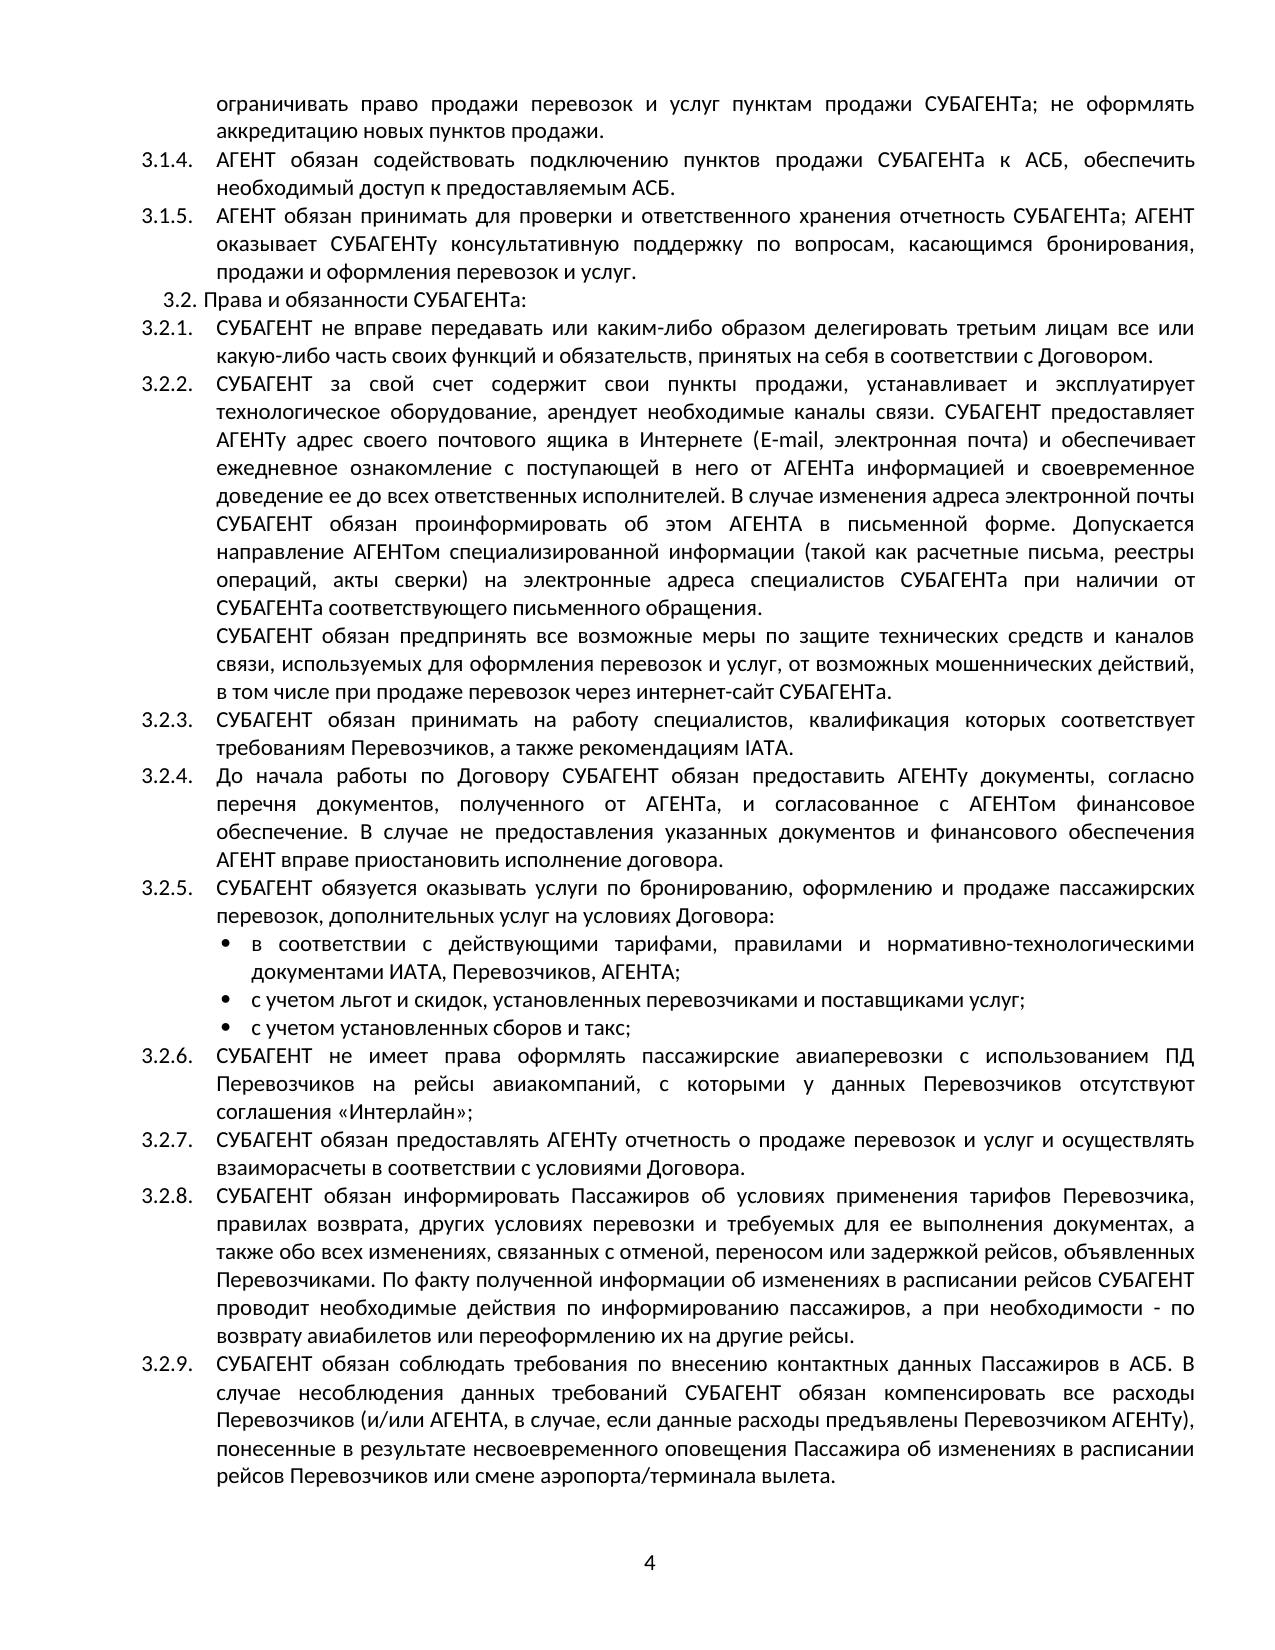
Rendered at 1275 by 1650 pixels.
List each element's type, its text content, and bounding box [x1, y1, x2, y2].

list АГЕНТ обязан содействовать подключению пунктов продажи СУБАГЕНТа к АСБ, обеспечить необходимый доступ к предоставляемым АСБ. [141, 145, 1196, 201]
list СУБАГЕНТ обязан предоставлять АГЕНТу отчетность о продаже перевозок и услуг и осуществлять взаиморасчеты в соответствии с условиями Договора. [141, 1125, 1196, 1181]
list СУБАГЕНТ обязан соблюдать требования по внесению контактных данных Пассажиров в АСБ. В случае несоблюдения данных требований СУБАГЕНТ обязан компенсировать все расходы Перевозчиков (и/или АГЕНТА, в случае, если данные расходы предъявлены Перевозчиком АГЕНТу), понесенные в результате несвоевременного оповещения Пассажира об изменениях в расписании рейсов Перевозчиков или смене аэропорта/терминала вылета. [141, 1349, 1196, 1490]
list СУБАГЕНТ за свой счет содержит свои пункты продажи, устанавливает и эксплуатирует технологическое оборудование, арендует необходимые каналы связи. СУБАГЕНТ предоставляет АГЕНТу адрес своего почтового ящика в Интернете (E-mail, электронная почта) и обеспечивает ежедневное ознакомление с поступающей в него от АГЕНТа информацией и своевременное доведение ее до всех ответственных исполнителей. В случае изменения адреса электронной почты СУБАГЕНТ обязан проинформировать об этом АГЕНТА в письменной форме. Допускается направление АГЕНТом специализированной информации (такой как расчетные письма, реестры операций, акты сверки) на электронные адреса специалистов СУБАГЕНТа при наличии от СУБАГЕНТа соответствующего письменного обращения. [141, 369, 1196, 621]
list СУБАГЕНТ не имеет права оформлять пассажирские авиаперевозки с использованием ПД Перевозчиков на рейсы авиакомпаний, с которыми у данных Перевозчиков отсутствуют соглашения «Интерлайн»; [141, 1041, 1196, 1125]
list СУБАГЕНТ не вправе передавать или каким-либо образом делегировать третьим лицам все или какую-либо часть своих функций и обязательств, принятых на себя в соответствии с Договором. [141, 313, 1196, 369]
list СУБАГЕНТ обязан принимать на работу специалистов, квалификация которых соответствует требованиям Перевозчиков, а также рекомендациям IATA. [141, 705, 1196, 761]
list с учетом установленных сборов и такс; [222, 1013, 1196, 1041]
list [141, 89, 1196, 145]
list Права и обязанности СУБАГЕНТа: [163, 285, 1196, 313]
list СУБАГЕНТ обязуется оказывать услуги по бронированию, оформлению и продаже пассажирских перевозок, дополнительных услуг на условиях Договора: [141, 873, 1196, 929]
list с учетом льгот и скидок, установленных перевозчиками и поставщиками услуг; [222, 985, 1196, 1013]
list АГЕНТ обязан принимать для проверки и ответственного хранения отчетность СУБАГЕНТа; АГЕНТ оказывает СУБАГЕНТу консультативную поддержку по вопросам, касающимся бронирования, продажи и оформления перевозок и услуг. [141, 201, 1196, 285]
list До начала работы по Договору СУБАГЕНТ обязан предоставить АГЕНТу документы, согласно перечня документов, полученного от АГЕНТа, и согласованное с АГЕНТом финансовое обеспечение. В случае не предоставления указанных документов и финансового обеспечения АГЕНТ вправе приостановить исполнение договора. [141, 761, 1196, 873]
list в соответствии с действующими тарифами, правилами и нормативно-технологическими документами ИАТА, Перевозчиков, АГЕНТА; [222, 929, 1196, 985]
text СУБАГЕНТ обязан предпринять все возможные меры по защите технических средств и каналов связи, используемых для оформления перевозок и услуг, от возможных мошеннических действий, в том числе при продаже перевозок через интернет-сайт СУБАГЕНТа. [216, 621, 1196, 705]
list СУБАГЕНТ обязан информировать Пассажиров об условиях применения тарифов Перевозчика, правилах возврата, других условиях перевозки и требуемых для ее выполнения документах, а также обо всех изменениях, связанных с отменой, переносом или задержкой рейсов, объявленных Перевозчиками. По факту полученной информации об изменениях в расписании рейсов СУБАГЕНТ проводит необходимые действия по информированию пассажиров, а при необходимости - по возврату авиабилетов или переоформлению их на другие рейсы. [141, 1181, 1196, 1349]
